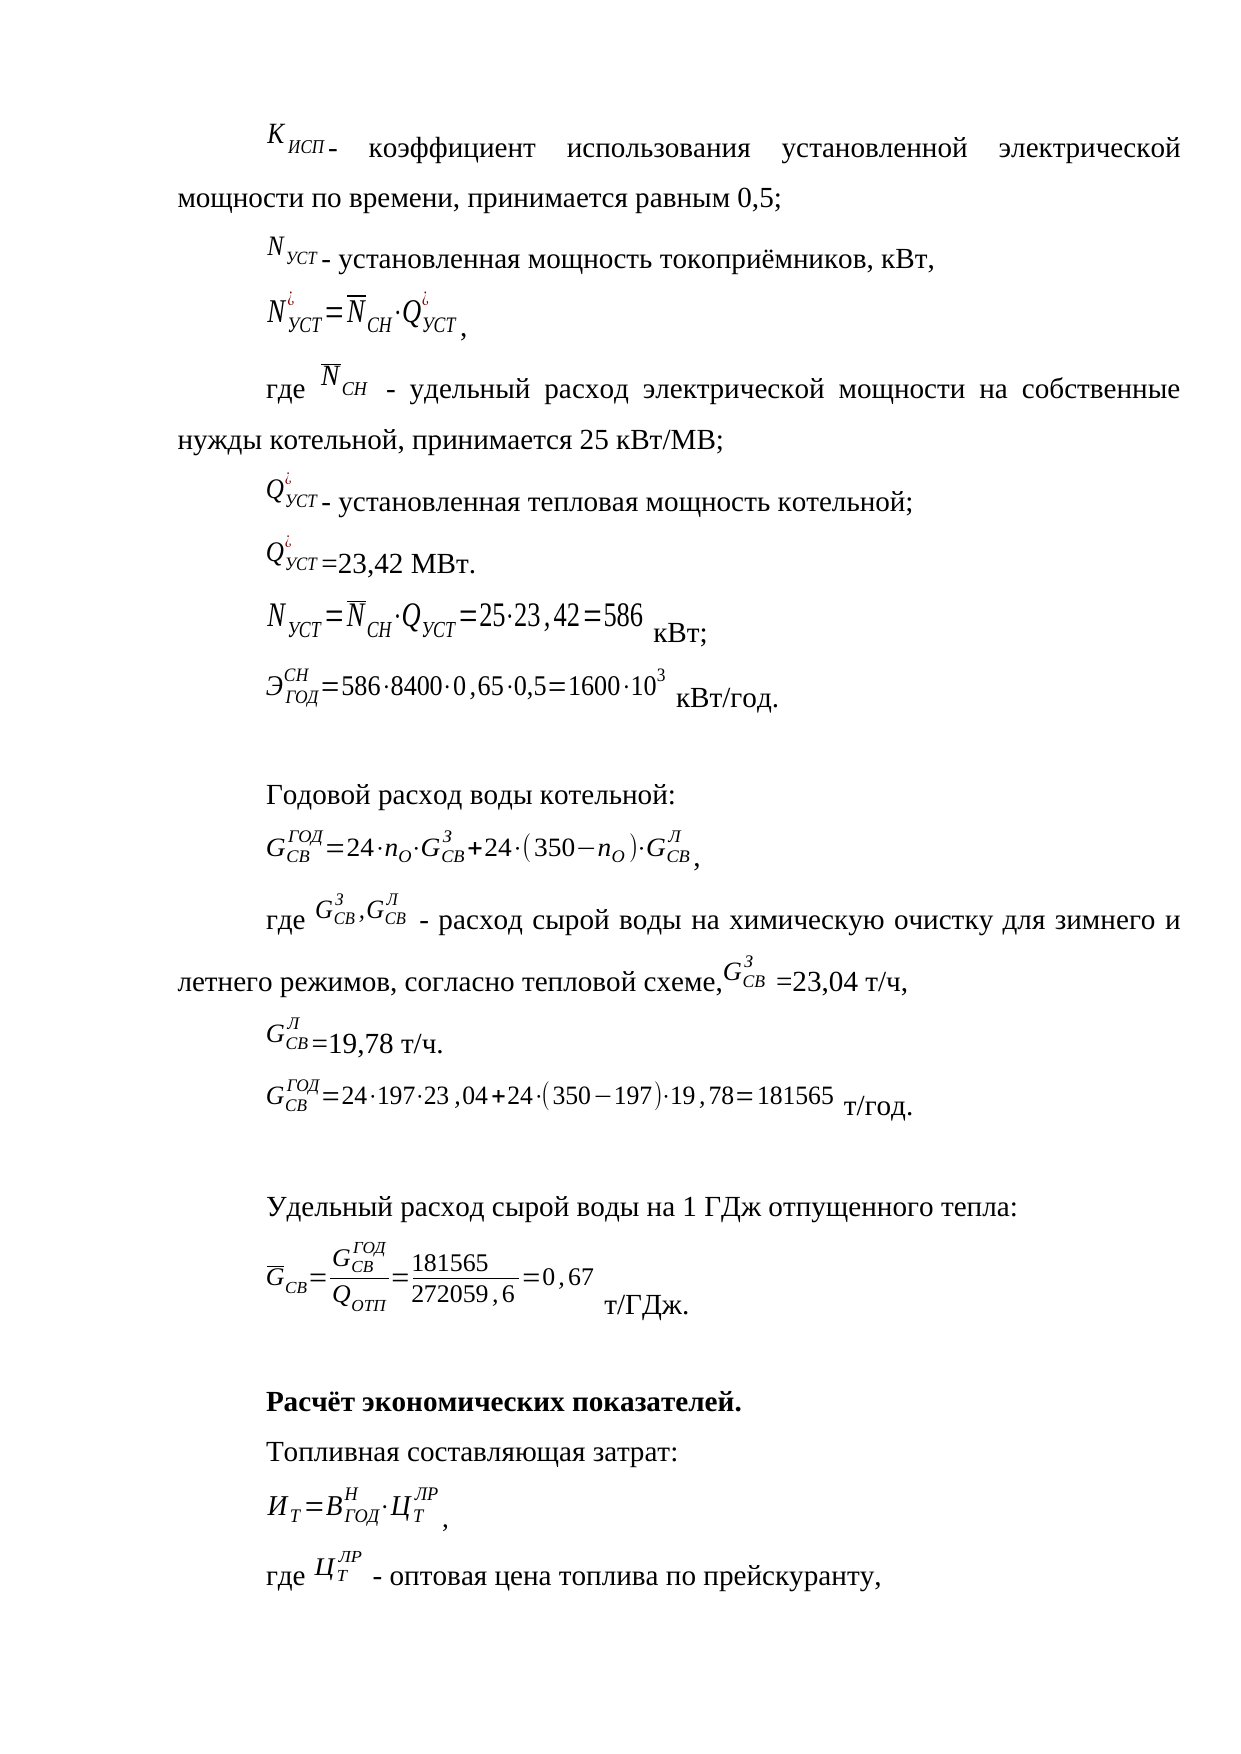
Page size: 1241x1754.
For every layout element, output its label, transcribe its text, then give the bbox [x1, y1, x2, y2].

text где - оптовая цена топлива по прейскуранту, [177, 1548, 1181, 1592]
text т/ГДж. [177, 1239, 1181, 1321]
text , [177, 291, 1181, 343]
text , [177, 828, 1181, 873]
text где - расход сырой воды на химическую очистку для зимнего и летнего режимов, согласно тепловой схеме, =23,04 т/ч, [177, 890, 1181, 997]
text т/год. [177, 1076, 1181, 1122]
text , [177, 1484, 1181, 1533]
text Топливная составляющая затрат: [177, 1434, 1181, 1468]
text - коэффициент использования установленной электрической мощности по времени, принимается равным 0,5; [177, 118, 1181, 214]
text Удельный расход сырой воды на 1 ГДж отпущенного тепла: [177, 1189, 1181, 1222]
text - установленная мощность токоприёмников, кВт, [177, 231, 1181, 274]
text кВт; [177, 597, 1181, 648]
text Расчёт экономических показателей. [177, 1384, 1181, 1417]
text =19,78 т/ч. [177, 1014, 1181, 1060]
text =23,42 МВт. [177, 534, 1181, 580]
text Годовой расход воды котельной: [177, 777, 1181, 811]
text кВт/год. [177, 665, 1181, 714]
text где - удельный расход электрической мощности на собственные нужды котельной, принимается 25 кВт/МВ; [177, 360, 1181, 456]
text - установленная тепловая мощность котельной; [177, 472, 1181, 518]
